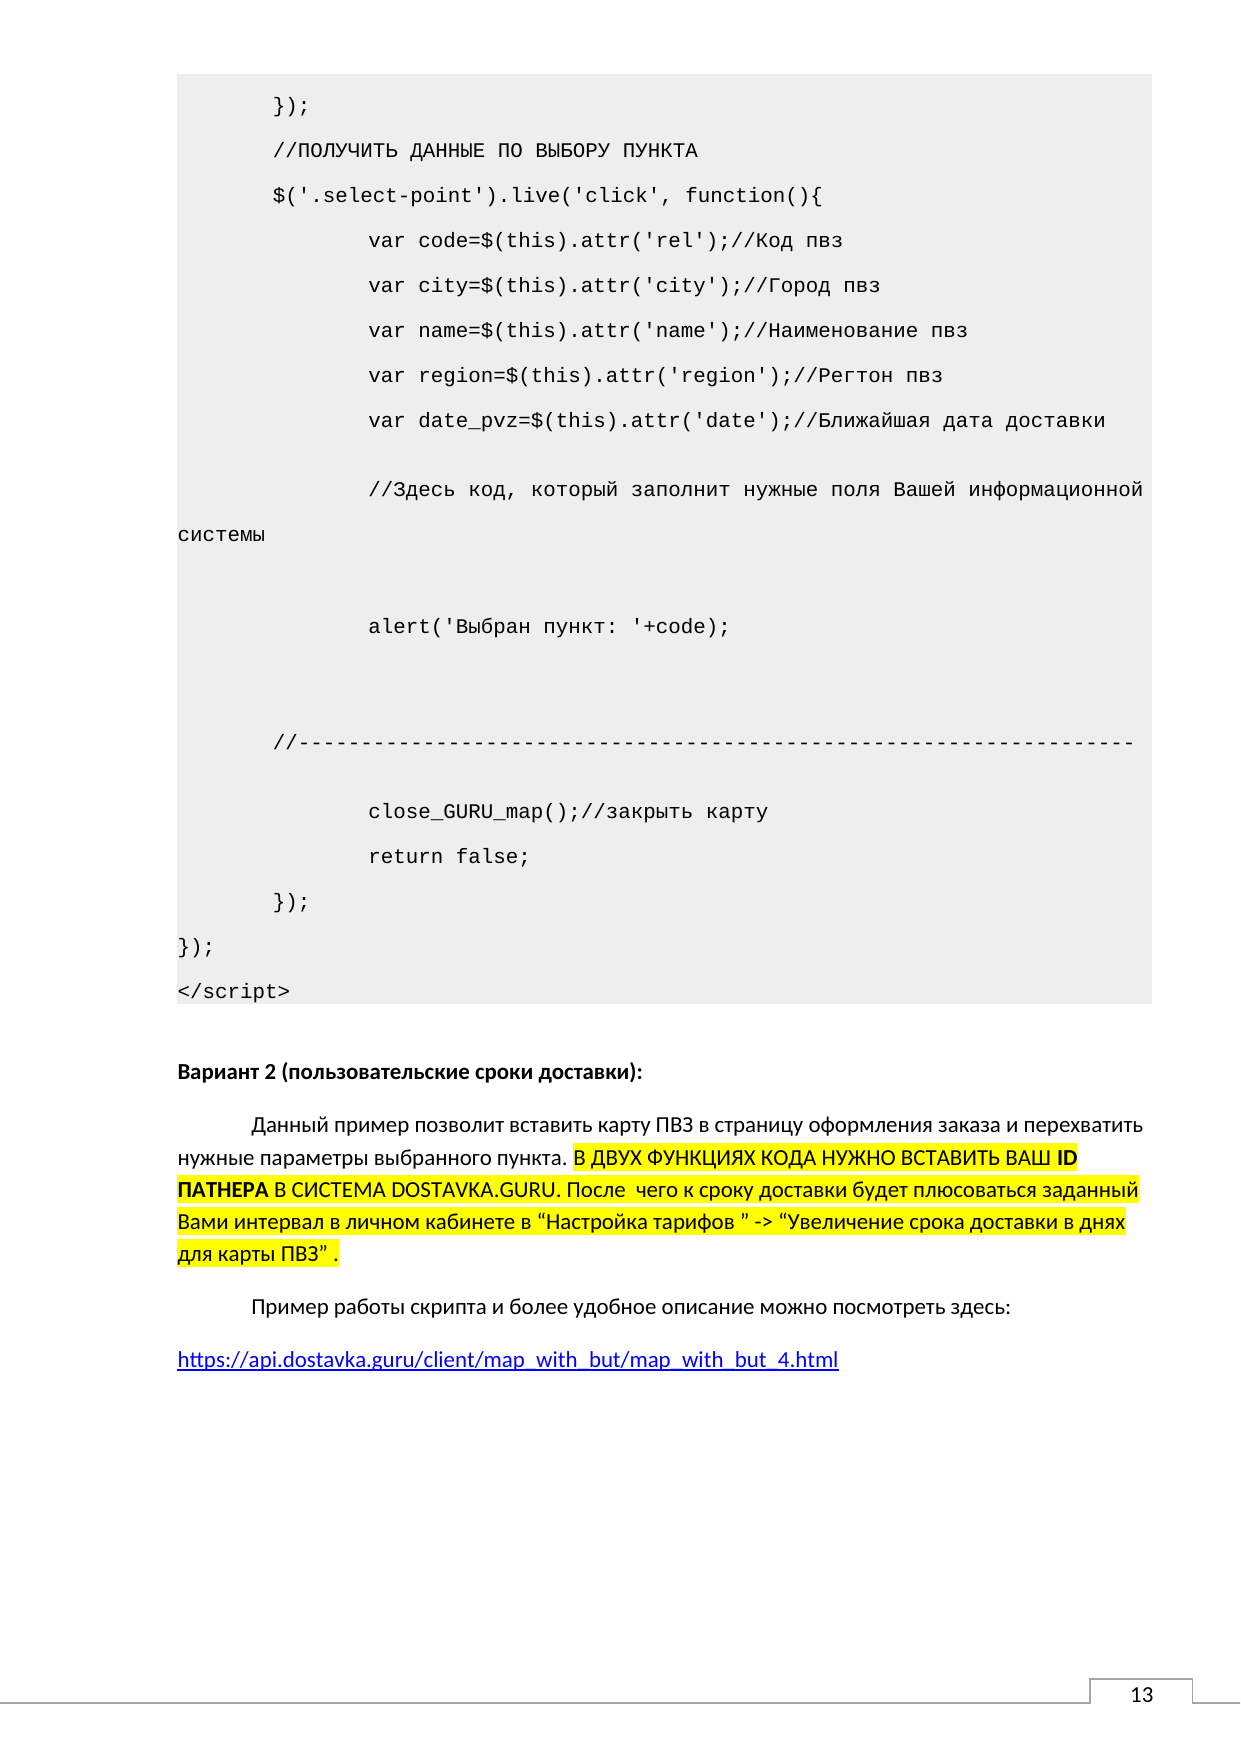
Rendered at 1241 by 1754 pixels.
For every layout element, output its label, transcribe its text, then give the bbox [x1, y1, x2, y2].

text var region=$(this).attr('region');//Регтон пвз [177, 344, 1152, 389]
text }); [177, 914, 1152, 959]
text $('.select-point').live('click', function(){ [177, 164, 1152, 209]
text var name=$(this).attr('name');//Наименование пвз [177, 299, 1152, 344]
text </script> [177, 959, 1152, 1004]
text }); [177, 869, 1152, 914]
text Пример работы скрипта и более удобное описание можно посмотреть здесь: [177, 1292, 1152, 1320]
text close_GURU_map();//закрыть карту [177, 779, 1152, 824]
text }); [177, 74, 1152, 119]
text Вариант 2 (пользовательские сроки доставки): [177, 1057, 1152, 1085]
text //------------------------------------------------------------------- [177, 687, 1152, 756]
text //Здесь код, который заполнит нужные поля Вашей информационной системы [177, 457, 1152, 547]
text https://api.dostavka.guru/client/map_with_but/map_with_but_4.html [177, 1345, 1152, 1373]
text alert('Выбран пункт: '+code); [177, 595, 1152, 640]
text var city=$(this).attr('city');//Город пвз [177, 254, 1152, 299]
text return false; [177, 824, 1152, 869]
text //ПОЛУЧИТЬ ДАННЫЕ ПО ВЫБОРУ ПУНКТА [177, 119, 1152, 164]
text var date_pvz=$(this).attr('date');//Ближайшая дата доставки [177, 389, 1152, 434]
text var code=$(this).attr('rel');//Код пвз [177, 209, 1152, 254]
text Данный пример позволит вставить карту ПВЗ в страницу оформления заказа и перехватить нужные параметры выбранного пункта. В ДВУХ ФУНКЦИЯХ КОДА НУЖНО ВСТАВИТЬ ВАШ ID ПАТНЕРА В СИСТЕМА DOSTAVKA.GURU. После чего к сроку доставки будет плюсоваться заданный Вами интервал в личном кабинете в “Настройка тарифов ” -> “Увеличение срока доставки в днях для карты ПВЗ” . [177, 1110, 1152, 1267]
